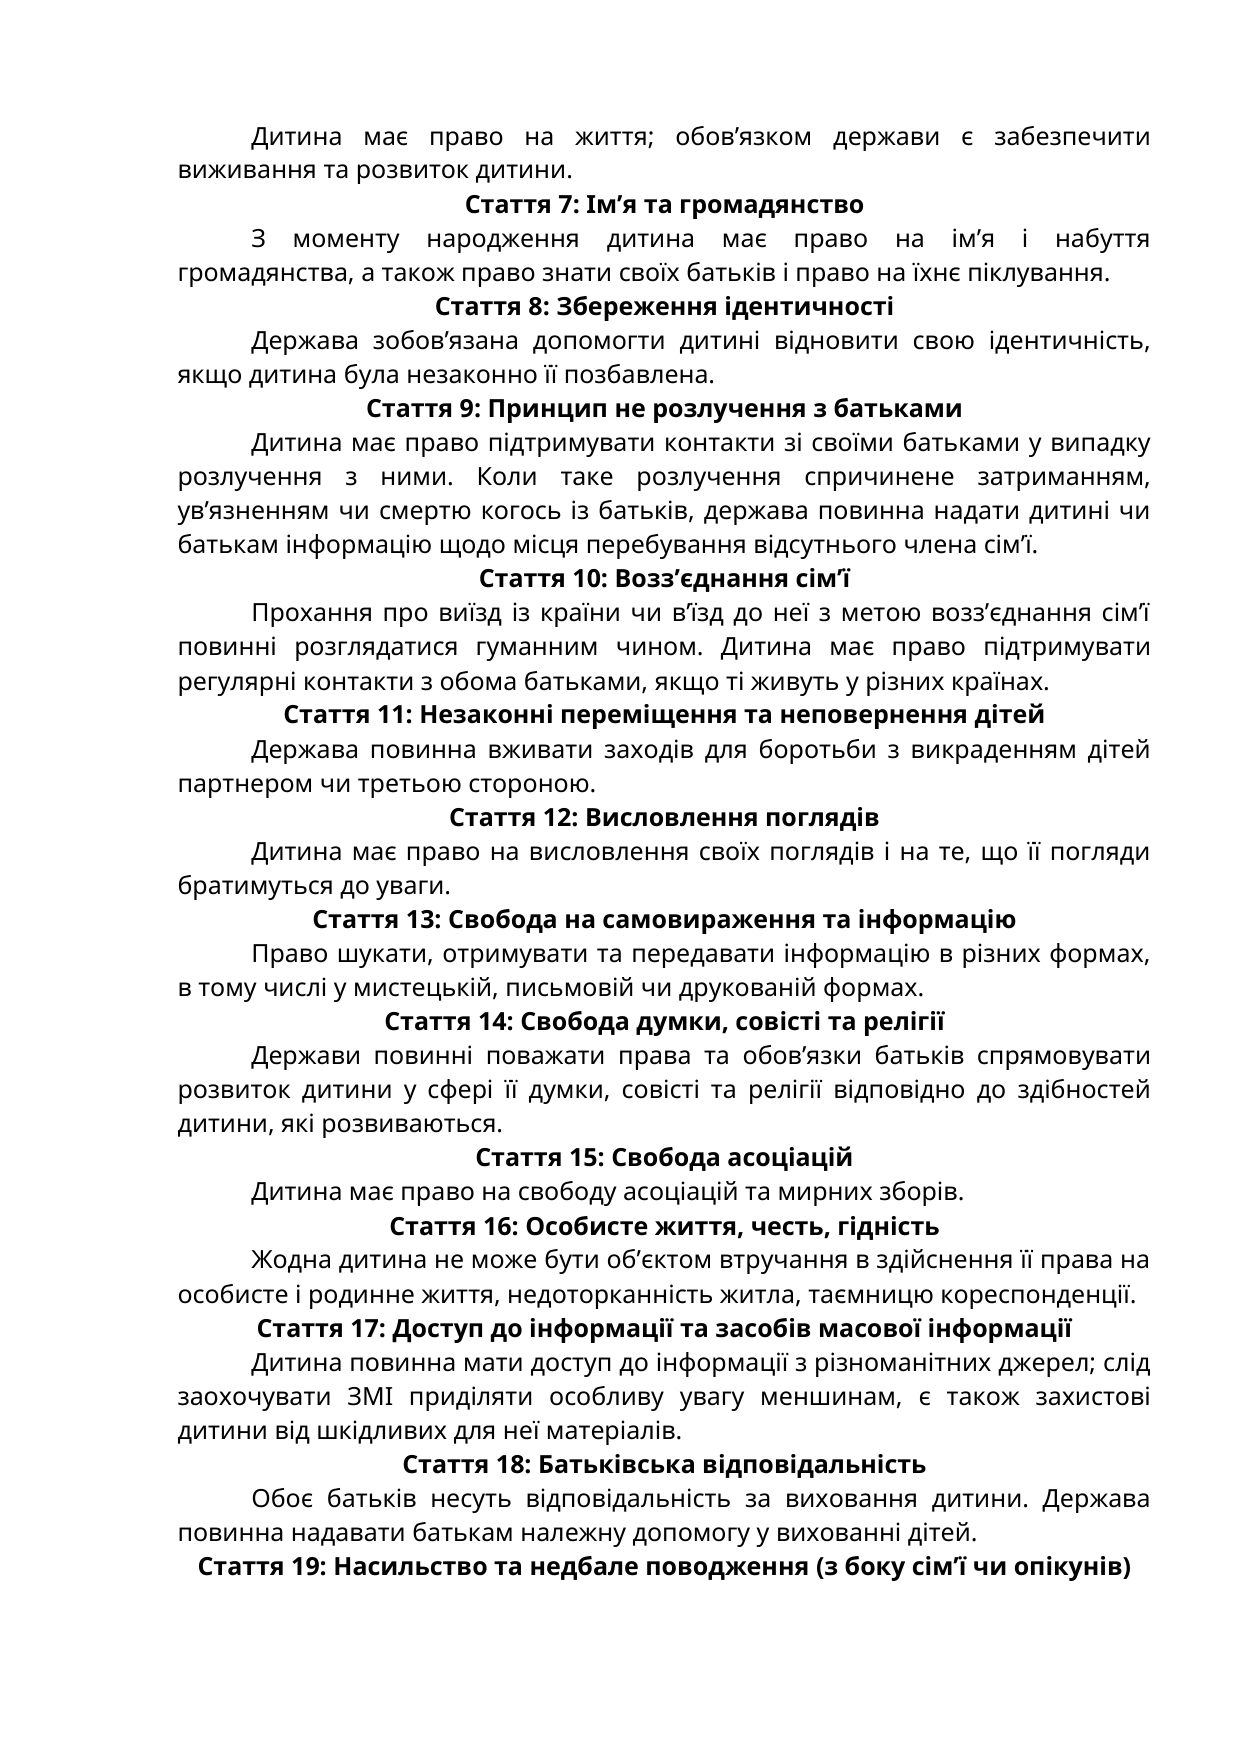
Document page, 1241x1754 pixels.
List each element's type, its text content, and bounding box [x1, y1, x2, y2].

text Прохання про виїзд із країни чи в’їзд до неї з метою возз’єднання сім’ї повинні розглядатися гуманним чином. Дитина має право підтримувати регулярні контакти з обома батьками, якщо ті живуть у різних країнах. [177, 595, 1152, 697]
text Стаття 14: Свобода думки, совісті та релігії [177, 1004, 1152, 1038]
text З моменту народження дитина має право на ім’я і набуття громадянства, а також право знати своїх батьків і право на їхнє піклування. [177, 220, 1152, 288]
text Стаття 19: Насильство та недбале поводження (з боку сім’ї чи опікунів) [177, 1549, 1152, 1583]
text Дитина повинна мати доступ до інформації з різноманітних джерел; слід заохочувати ЗМІ приділяти особливу увагу меншинам, є також захистові дитини від шкідливих для неї матеріалів. [177, 1344, 1152, 1447]
text Стаття 17: Доступ до інформації та засобів масової інформації [177, 1310, 1152, 1344]
text Право шукати, отримувати та передавати інформацію в різних формах, в тому числі у мистецькій, письмовій чи друкованій формах. [177, 936, 1152, 1004]
text Стаття 18: Батьківська відповідальність [177, 1447, 1152, 1481]
text Стаття 15: Свобода асоціацій [177, 1140, 1152, 1174]
text Обоє батьків несуть відповідальність за виховання дитини. Держава повинна надавати батькам належну допомогу у вихованні дітей. [177, 1481, 1152, 1549]
text Держава повинна вживати заходів для боротьби з викраденням дітей партнером чи третьою стороною. [177, 731, 1152, 799]
text Держава зобов’язана допомогти дитині відновити свою ідентичність, якщо дитина була незаконно її позбавлена. [177, 322, 1152, 391]
text Стаття 12: Висловлення поглядів [177, 799, 1152, 833]
text Дитина має право підтримувати контакти зі своїми батьками у випадку розлучення з ними. Коли таке розлучення спричинене затриманням, ув’язненням чи смертю когось із батьків, держава повинна надати дитині чи батькам інформацію щодо місця перебування відсутнього члена сім’ї. [177, 425, 1152, 561]
text Держави повинні поважати права та обов’язки батьків спрямовувати розвиток дитини у сфері її думки, совісті та релігії відповідно до здібностей дитини, які розвиваються. [177, 1038, 1152, 1140]
text Дитина має право на свободу асоціацій та мирних зборів. [177, 1174, 1152, 1208]
text Стаття 9: Принцип не розлучення з батьками [177, 391, 1152, 425]
text Стаття 8: Збереження ідентичності [177, 288, 1152, 322]
text Дитина має право на життя; обов’язком держави є забезпечити виживання та розвиток дитини. [177, 118, 1152, 186]
text Дитина має право на висловлення своїх поглядів і на те, що її погляди братимуться до уваги. [177, 833, 1152, 902]
text Стаття 11: Незаконні переміщення та неповернення дітей [177, 697, 1152, 731]
text Стаття 7: Ім’я та громадянство [177, 186, 1152, 220]
text Стаття 10: Возз’єднання сім’ї [177, 561, 1152, 595]
text Стаття 13: Свобода на самовираження та інформацію [177, 902, 1152, 936]
text Жодна дитина не може бути об’єктом втручання в здійснення її права на особисте і родинне життя, недоторканність житла, таємницю кореспонденції. [177, 1242, 1152, 1310]
text Стаття 16: Особисте життя, честь, гідність [177, 1208, 1152, 1242]
